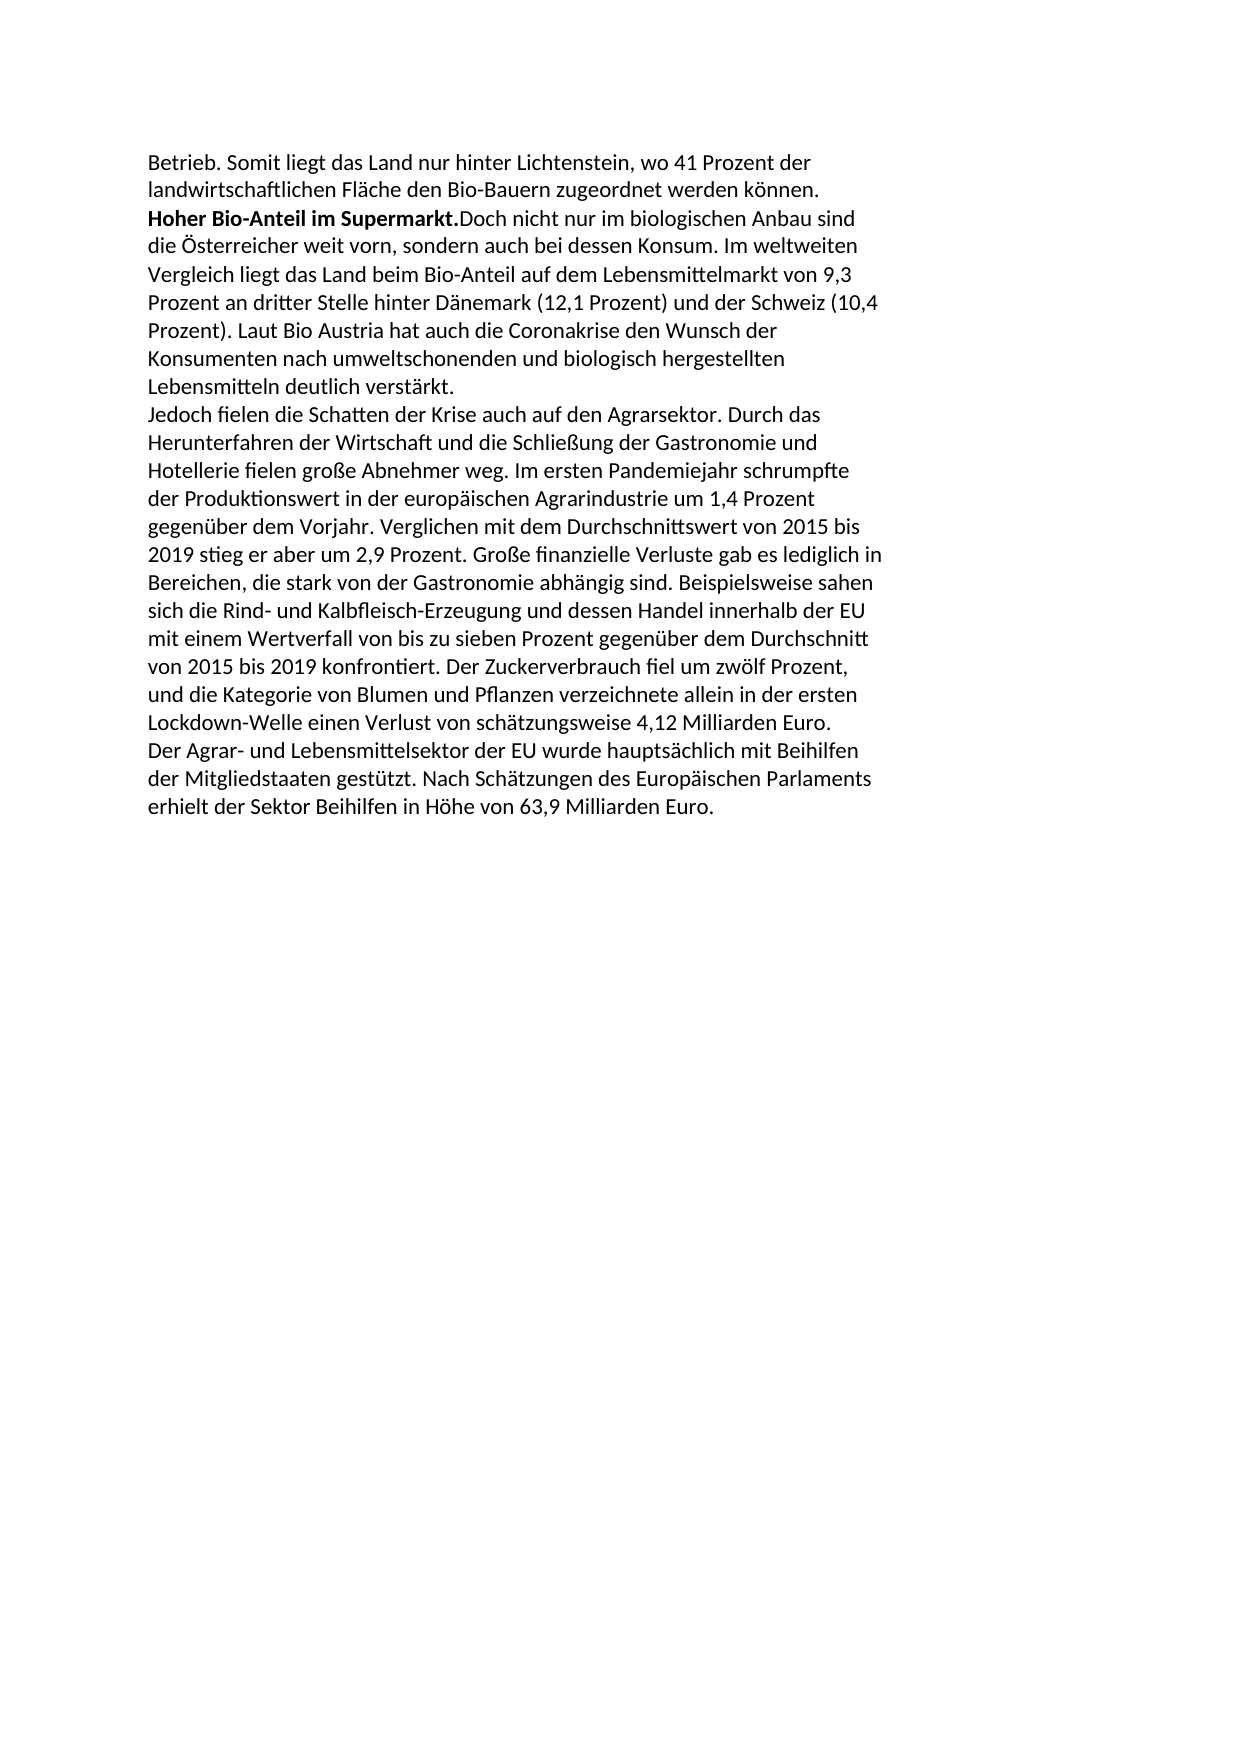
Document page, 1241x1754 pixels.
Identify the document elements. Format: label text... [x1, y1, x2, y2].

text Der Agrar- und Lebensmittelsektor der EU wurde hauptsächlich mit Beihilfen der Mitgliedstaaten gestützt. Nach Schätzungen des Europäischen Parlaments erhielt der Sektor Beihilfen in Höhe von 63,9 Milliarden Euro. [148, 736, 886, 820]
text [148, 148, 886, 204]
text Jedoch fielen die Schatten der Krise auch auf den Agrarsektor. Durch das Herunterfahren der Wirtschaft und die Schließung der Gastronomie und Hotellerie fielen große Abnehmer weg. Im ersten Pandemiejahr schrumpfte der Produktionswert in der europäischen Agrarindustrie um 1,4 Prozent gegenüber dem Vorjahr. Verglichen mit dem Durchschnittswert von 2015 bis 2019 stieg er aber um 2,9 Prozent. Große finanzielle Verluste gab es lediglich in Bereichen, die stark von der Gastronomie abhängig sind. Beispielsweise sahen sich die Rind- und Kalbfleisch-Erzeugung und dessen Handel innerhalb der EU mit einem Wertverfall von bis zu sieben Prozent gegenüber dem Durchschnitt von 2015 bis 2019 konfrontiert. Der Zuckerverbrauch fiel um zwölf Prozent, und die Kategorie von Blumen und Pflanzen verzeichnete allein in der ersten Lockdown-Welle einen Verlust von schätzungsweise 4,12 Milliarden Euro. [148, 400, 886, 736]
text Hoher Bio-Anteil im Supermarkt.Doch nicht nur im biologischen Anbau sind die Österreicher weit vorn, sondern auch bei dessen Konsum. Im weltweiten Vergleich liegt das Land beim Bio-Anteil auf dem Lebensmittelmarkt von 9,3 Prozent an dritter Stelle hinter Dänemark (12,1 Prozent) und der Schweiz (10,4 Prozent). Laut Bio Austria hat auch die Coronakrise den Wunsch der Konsumenten nach umweltschonenden und biologisch hergestellten Lebensmitteln deutlich verstärkt. [148, 204, 886, 400]
